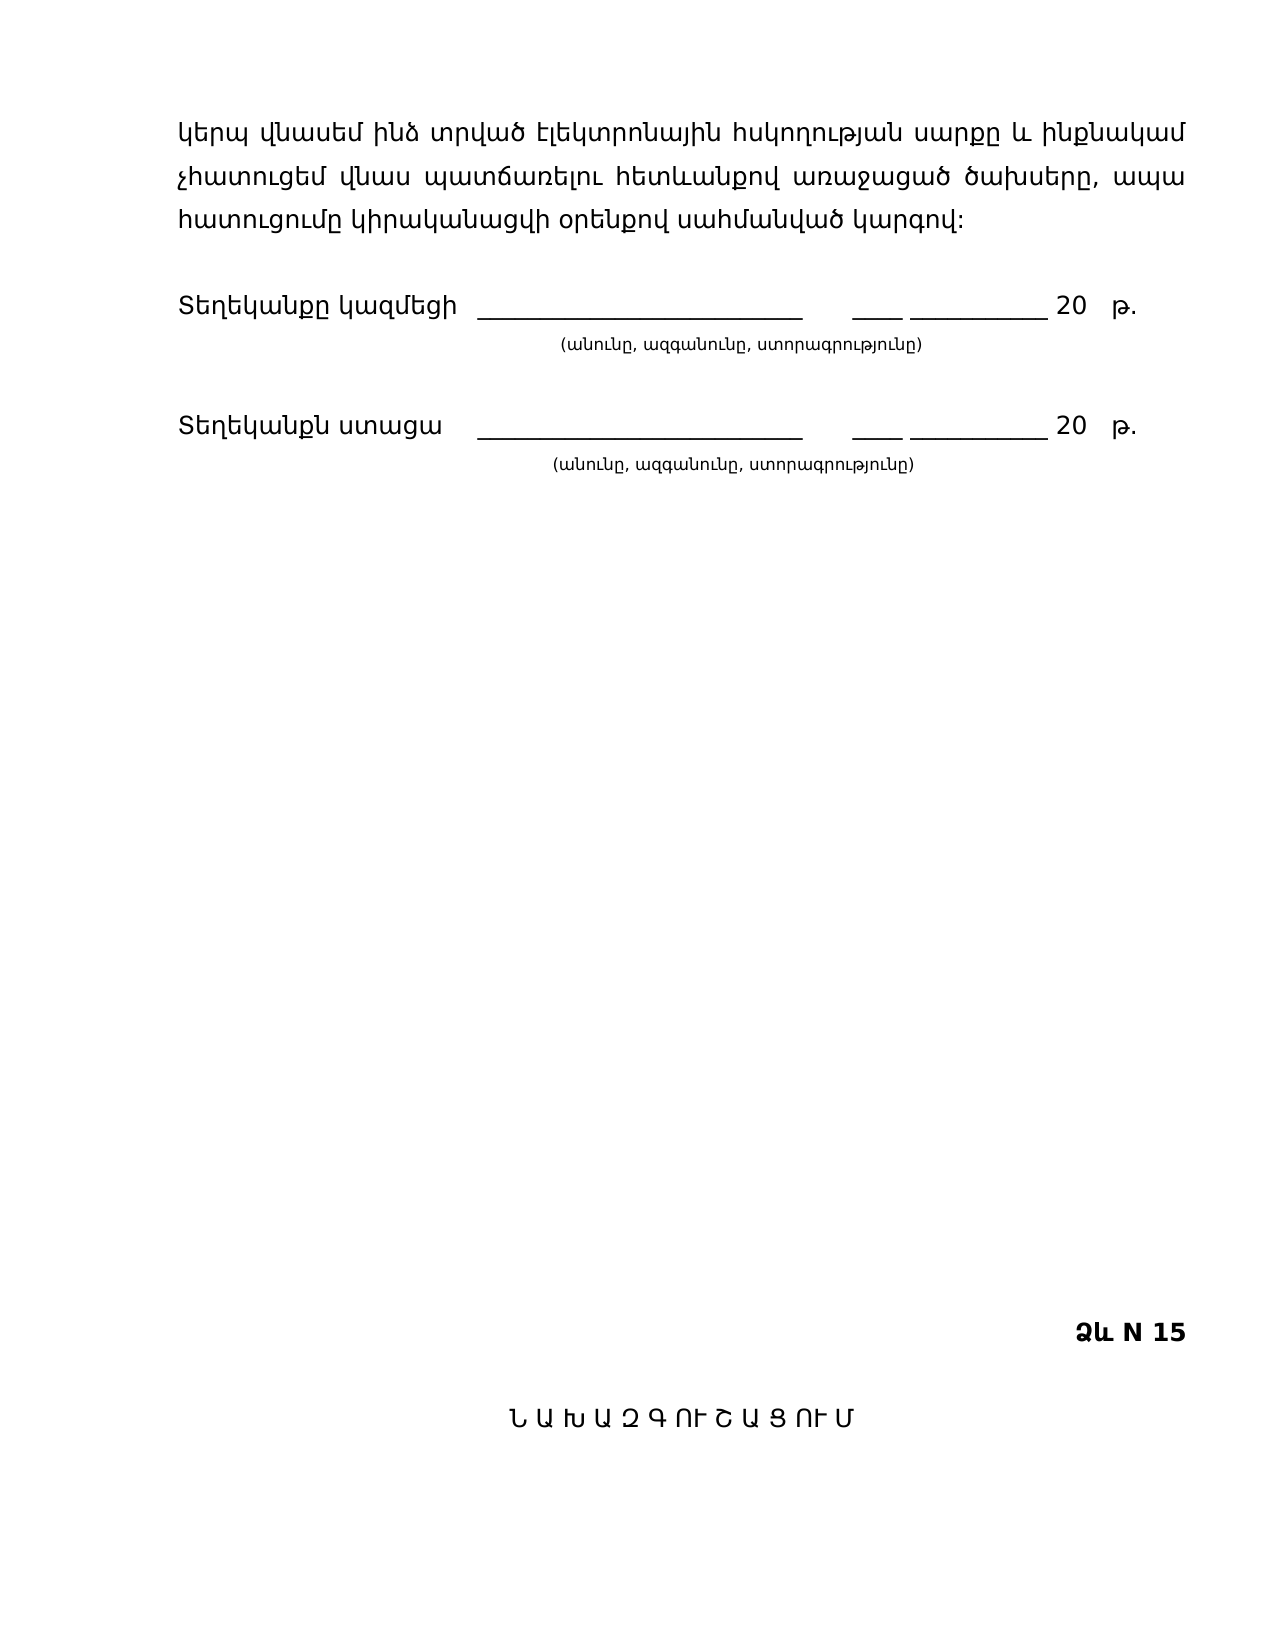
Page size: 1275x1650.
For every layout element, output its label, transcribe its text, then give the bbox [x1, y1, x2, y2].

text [177, 118, 1186, 235]
text (անունը, ազգանունը, ստորագրությունը) [177, 455, 1186, 474]
text (անունը, ազգանունը, ստորագրությունը) [177, 335, 1186, 354]
text Տեղեկանքը կազմեցի __________________________ ____ ___________ 20 թ. [177, 291, 1186, 321]
text Ն Ա Խ Ա Զ Գ ՈՒ Շ Ա Ց ՈՒ Մ [177, 1404, 1186, 1433]
text Տեղեկանքն ստացա __________________________ ____ ___________ 20 թ. [177, 411, 1186, 440]
text Ձև N 15 [177, 1318, 1186, 1347]
